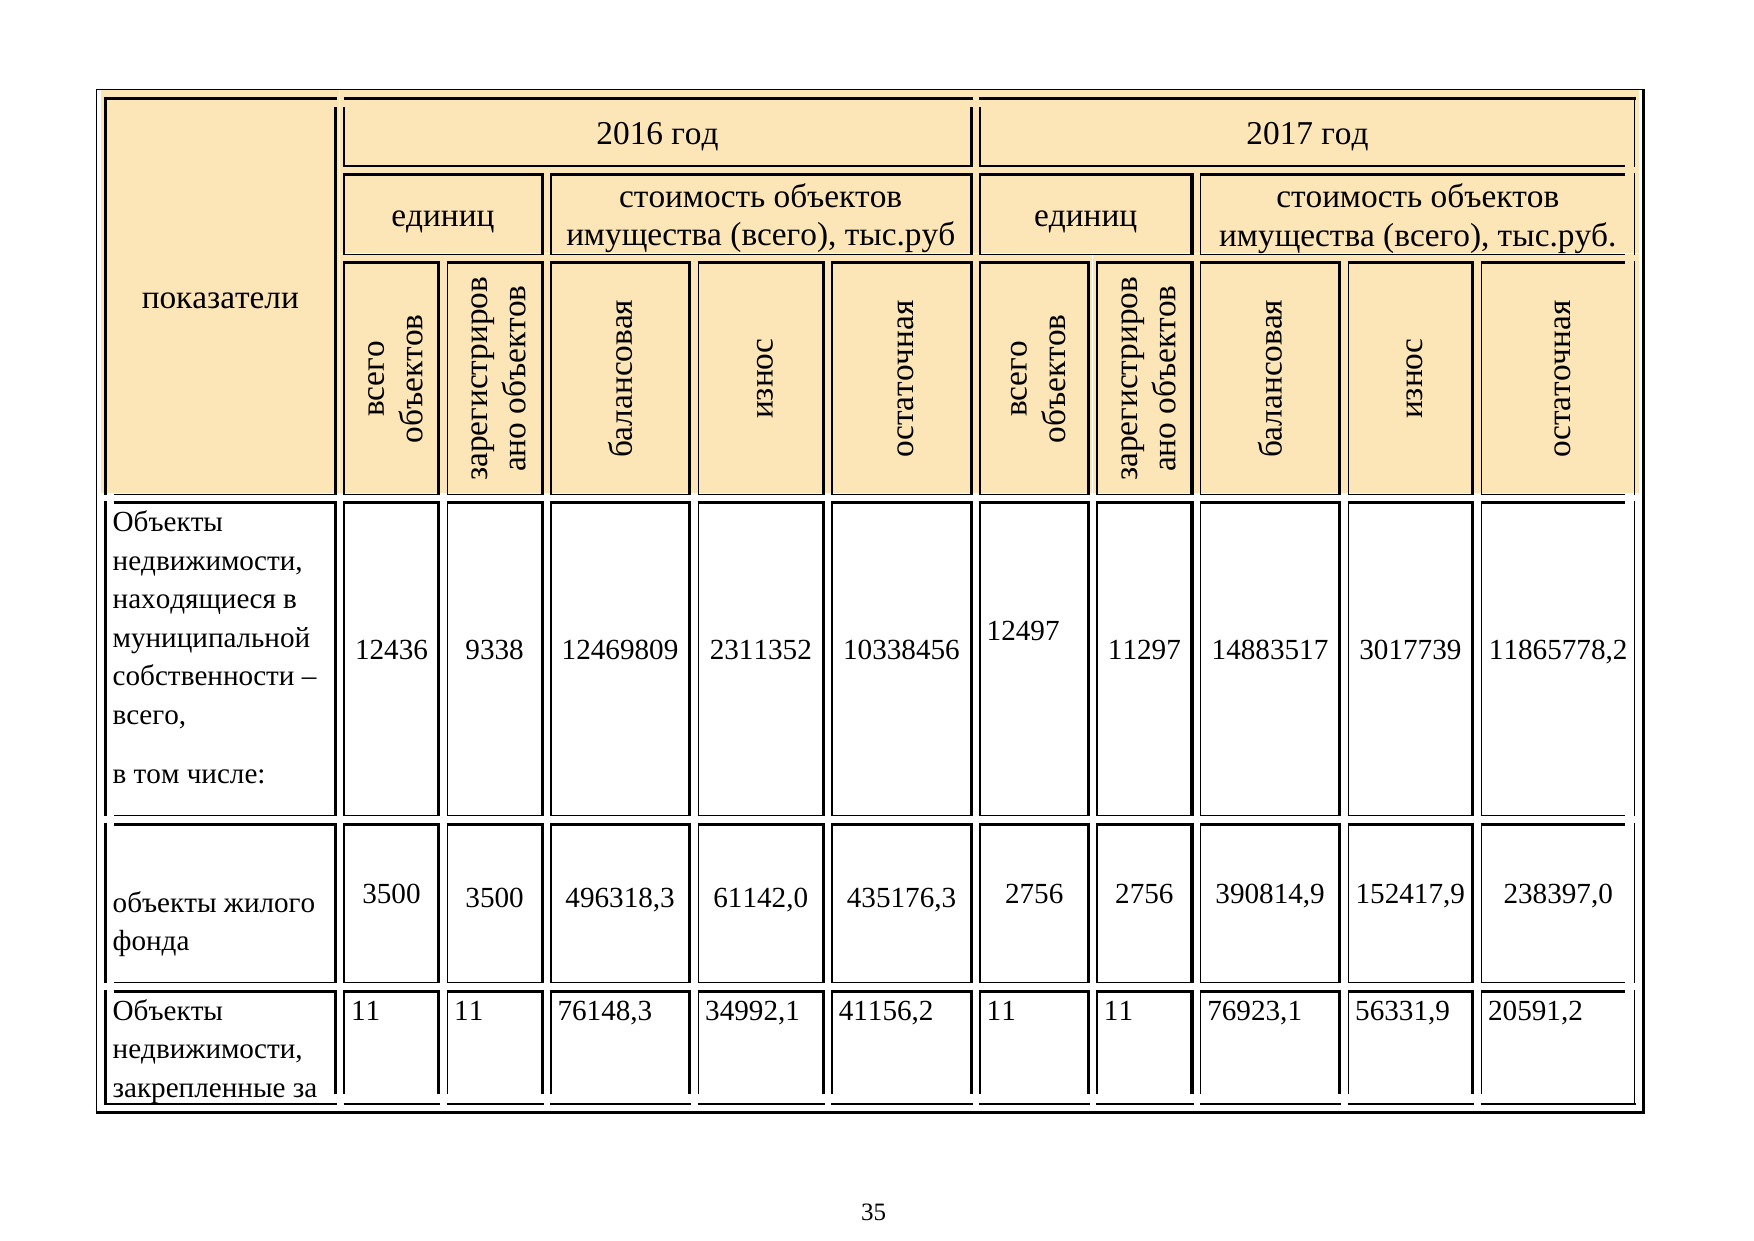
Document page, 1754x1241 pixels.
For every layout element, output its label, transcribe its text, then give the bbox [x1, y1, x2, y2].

table_cell остаточная [1477, 254, 1639, 493]
table_cell 9338 [443, 494, 546, 815]
table_cell остаточная [827, 254, 975, 493]
table_cell 11865778,2 [1477, 494, 1639, 815]
table_cell 2756 [1093, 815, 1196, 982]
table_cell единиц [340, 165, 546, 253]
table_cell 2311352 [694, 494, 827, 815]
table_cell стоимость объектов имущества (всего), тыс.руб тыс.руб. [546, 165, 975, 253]
table_header 2017 год [975, 90, 1639, 165]
table_cell 11297 [1093, 494, 1196, 815]
table_cell 390814,9 [1196, 815, 1344, 982]
table_cell 238397,0 [1477, 815, 1639, 982]
table_cell балансовая [1196, 254, 1344, 493]
table_cell 2756 [975, 815, 1092, 982]
table_cell зарегистрировано объектов [1093, 254, 1196, 493]
table_cell 41156,2 [827, 982, 975, 1103]
table_header показатели [101, 90, 339, 493]
table_cell 11 [975, 982, 1092, 1103]
table_header 2016 год [340, 90, 975, 165]
table_cell 11 [340, 982, 443, 1103]
table_cell 152417,9 [1344, 815, 1477, 982]
table_cell стоимость объектов имущества (всего), тыс.руб. [1196, 165, 1639, 253]
table_cell 3500 [340, 815, 443, 982]
table_cell 61142,0 [694, 815, 827, 982]
table_cell 11 [1093, 982, 1196, 1103]
table_cell износ [694, 255, 827, 493]
table_cell Объекты недвижимости, закрепленные за муниципальным предприятием на праве хозяйственного ведения – всего, в том числе: [101, 982, 339, 1103]
table_cell 496318,3 [546, 815, 694, 982]
table_cell 20591,2 [1477, 982, 1639, 1103]
table_cell 76923,1 [1196, 982, 1344, 1103]
table_cell 435176,3 [827, 815, 975, 982]
table_cell 3500 [443, 815, 546, 982]
table_cell объекты жилого фонда [101, 815, 339, 982]
table_cell 3017739 [1344, 494, 1477, 815]
table_cell 10338456 [827, 494, 975, 815]
table_cell единиц [975, 165, 1196, 253]
table_cell 12497 [975, 494, 1092, 815]
table_cell 56331,9 [1344, 982, 1477, 1103]
table_cell 34992,1 [694, 982, 827, 1103]
table_cell 11 [443, 982, 546, 1103]
table_cell всего объектов [340, 254, 443, 493]
table_cell износ [1344, 255, 1477, 493]
table_cell 76148,3 [546, 982, 694, 1103]
table_cell балансовая [546, 254, 694, 493]
table_cell всего объектов [975, 254, 1092, 493]
table_cell 12469809 [546, 494, 694, 815]
table_cell зарегистрировано объектов [443, 254, 546, 493]
table_cell Объекты недвижимости, находящиеся в муниципальной собственности – всего, в том числе: [101, 494, 339, 815]
table_cell 14883517 [1196, 494, 1344, 815]
table_cell 12436 [340, 494, 443, 815]
